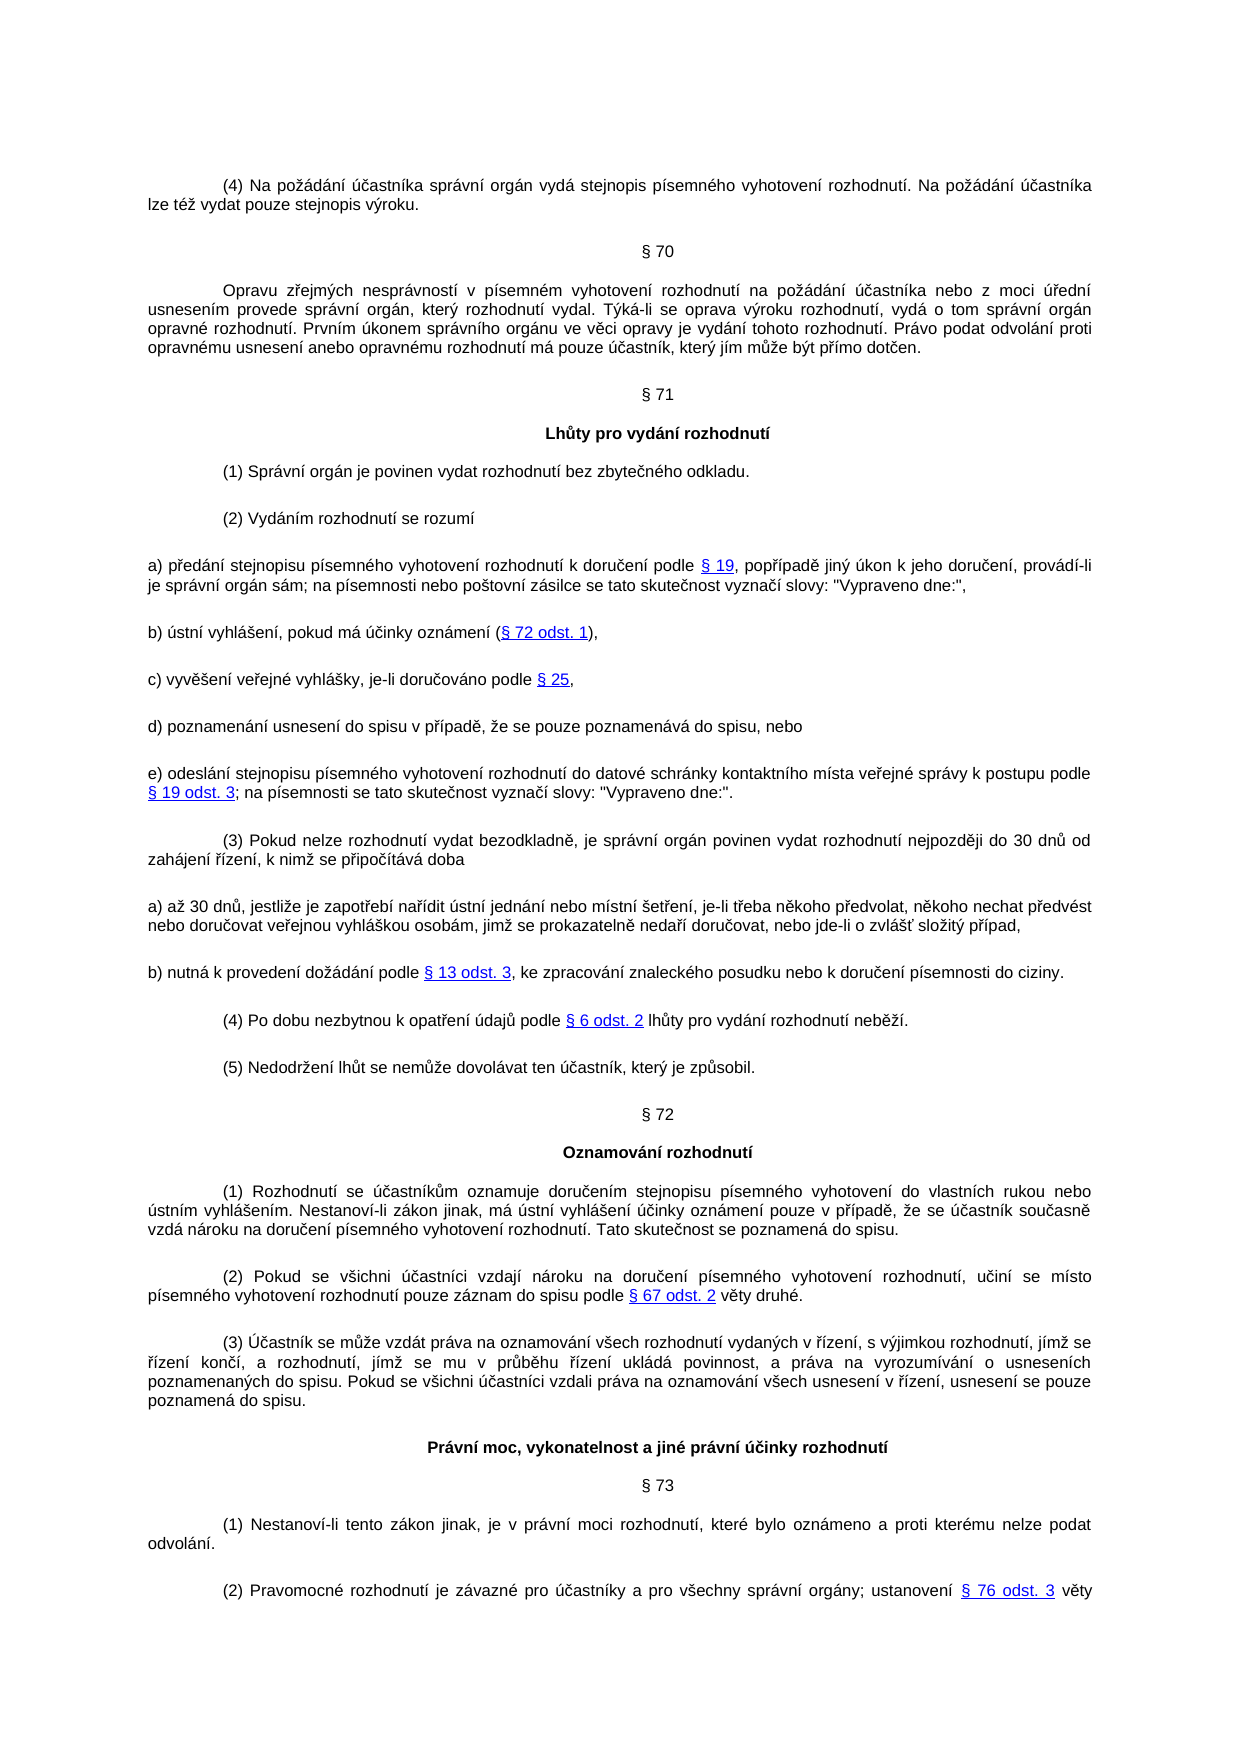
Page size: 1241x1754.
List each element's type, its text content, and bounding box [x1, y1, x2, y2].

text Právní moc, vykonatelnost a jiné právní účinky rozhodnutí [148, 1438, 1092, 1457]
text § 71 [148, 385, 1092, 404]
text a) předání stejnopisu písemného vyhotovení rozhodnutí k doručení podle § 19, popřípadě jiný úkon k jeho doručení, provádí-li je správní orgán sám; na písemnosti nebo poštovní zásilce se tato skutečnost vyznačí slovy: "Vypraveno dne:", [148, 556, 1092, 594]
text (3) Účastník se může vzdát práva na oznamování všech rozhodnutí vydaných v řízení, s výjimkou rozhodnutí, jímž se řízení končí, a rozhodnutí, jímž se mu v průběhu řízení ukládá povinnost, a práva na vyrozumívání o usneseních poznamenaných do spisu. Pokud se všichni účastníci vzdali práva na oznamování všech usnesení v řízení, usnesení se pouze poznamená do spisu. [148, 1333, 1092, 1410]
text (1) Správní orgán je povinen vydat rozhodnutí bez zbytečného odkladu. [148, 462, 1092, 481]
text Lhůty pro vydání rozhodnutí [148, 423, 1092, 443]
text Oznamování rozhodnutí [148, 1143, 1092, 1162]
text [148, 1581, 1092, 1600]
text (1) Nestanoví-li tento zákon jinak, je v právní moci rozhodnutí, které bylo oznámeno a proti kterému nelze podat odvolání. [148, 1514, 1092, 1553]
text § 73 [148, 1476, 1092, 1495]
text b) ústní vyhlášení, pokud má účinky oznámení (§ 72 odst. 1), [148, 622, 1092, 642]
text (2) Vydáním rozhodnutí se rozumí [148, 509, 1092, 528]
text (5) Nedodržení lhůt se nemůže dovolávat ten účastník, který je způsobil. [148, 1057, 1092, 1077]
text b) nutná k provedení dožádání podle § 13 odst. 3, ke zpracování znaleckého posudku nebo k doručení písemnosti do ciziny. [148, 963, 1092, 982]
text e) odeslání stejnopisu písemného vyhotovení rozhodnutí do datové schránky kontaktního místa veřejné správy k postupu podle § 19 odst. 3; na písemnosti se tato skutečnost vyznačí slovy: "Vypraveno dne:". [148, 764, 1092, 802]
text (1) Rozhodnutí se účastníkům oznamuje doručením stejnopisu písemného vyhotovení do vlastních rukou nebo ústním vyhlášením. Nestanoví-li zákon jinak, má ústní vyhlášení účinky oznámení pouze v případě, že se účastník současně vzdá nároku na doručení písemného vyhotovení rozhodnutí. Tato skutečnost se poznamená do spisu. [148, 1181, 1092, 1239]
text c) vyvěšení veřejné vyhlášky, je-li doručováno podle § 25, [148, 670, 1092, 689]
text d) poznamenání usnesení do spisu v případě, že se pouze poznamenává do spisu, nebo [148, 717, 1092, 736]
text (3) Pokud nelze rozhodnutí vydat bezodkladně, je správní orgán povinen vydat rozhodnutí nejpozději do 30 dnů od zahájení řízení, k nimž se připočítává doba [148, 830, 1092, 869]
text (4) Po dobu nezbytnou k opatření údajů podle § 6 odst. 2 lhůty pro vydání rozhodnutí neběží. [148, 1010, 1092, 1029]
text § 72 [148, 1105, 1092, 1124]
text § 70 [148, 242, 1092, 261]
text Opravu zřejmých nesprávností v písemném vyhotovení rozhodnutí na požádání účastníka nebo z moci úřední usnesením provede správní orgán, který rozhodnutí vydal. Týká-li se oprava výroku rozhodnutí, vydá o tom správní orgán opravné rozhodnutí. Prvním úkonem správního orgánu ve věci opravy je vydání tohoto rozhodnutí. Právo podat odvolání proti opravnému usnesení anebo opravnému rozhodnutí má pouze účastník, který jím může být přímo dotčen. [148, 280, 1092, 357]
text a) až 30 dnů, jestliže je zapotřebí nařídit ústní jednání nebo místní šetření, je-li třeba někoho předvolat, někoho nechat předvést nebo doručovat veřejnou vyhláškou osobám, jimž se prokazatelně nedaří doručovat, nebo jde-li o zvlášť složitý případ, [148, 897, 1092, 935]
text (4) Na požádání účastníka správní orgán vydá stejnopis písemného vyhotovení rozhodnutí. Na požádání účastníka lze též vydat pouze stejnopis výroku. [148, 176, 1092, 214]
text (2) Pokud se všichni účastníci vzdají nároku na doručení písemného vyhotovení rozhodnutí, učiní se místo písemného vyhotovení rozhodnutí pouze záznam do spisu podle § 67 odst. 2 věty druhé. [148, 1267, 1092, 1305]
